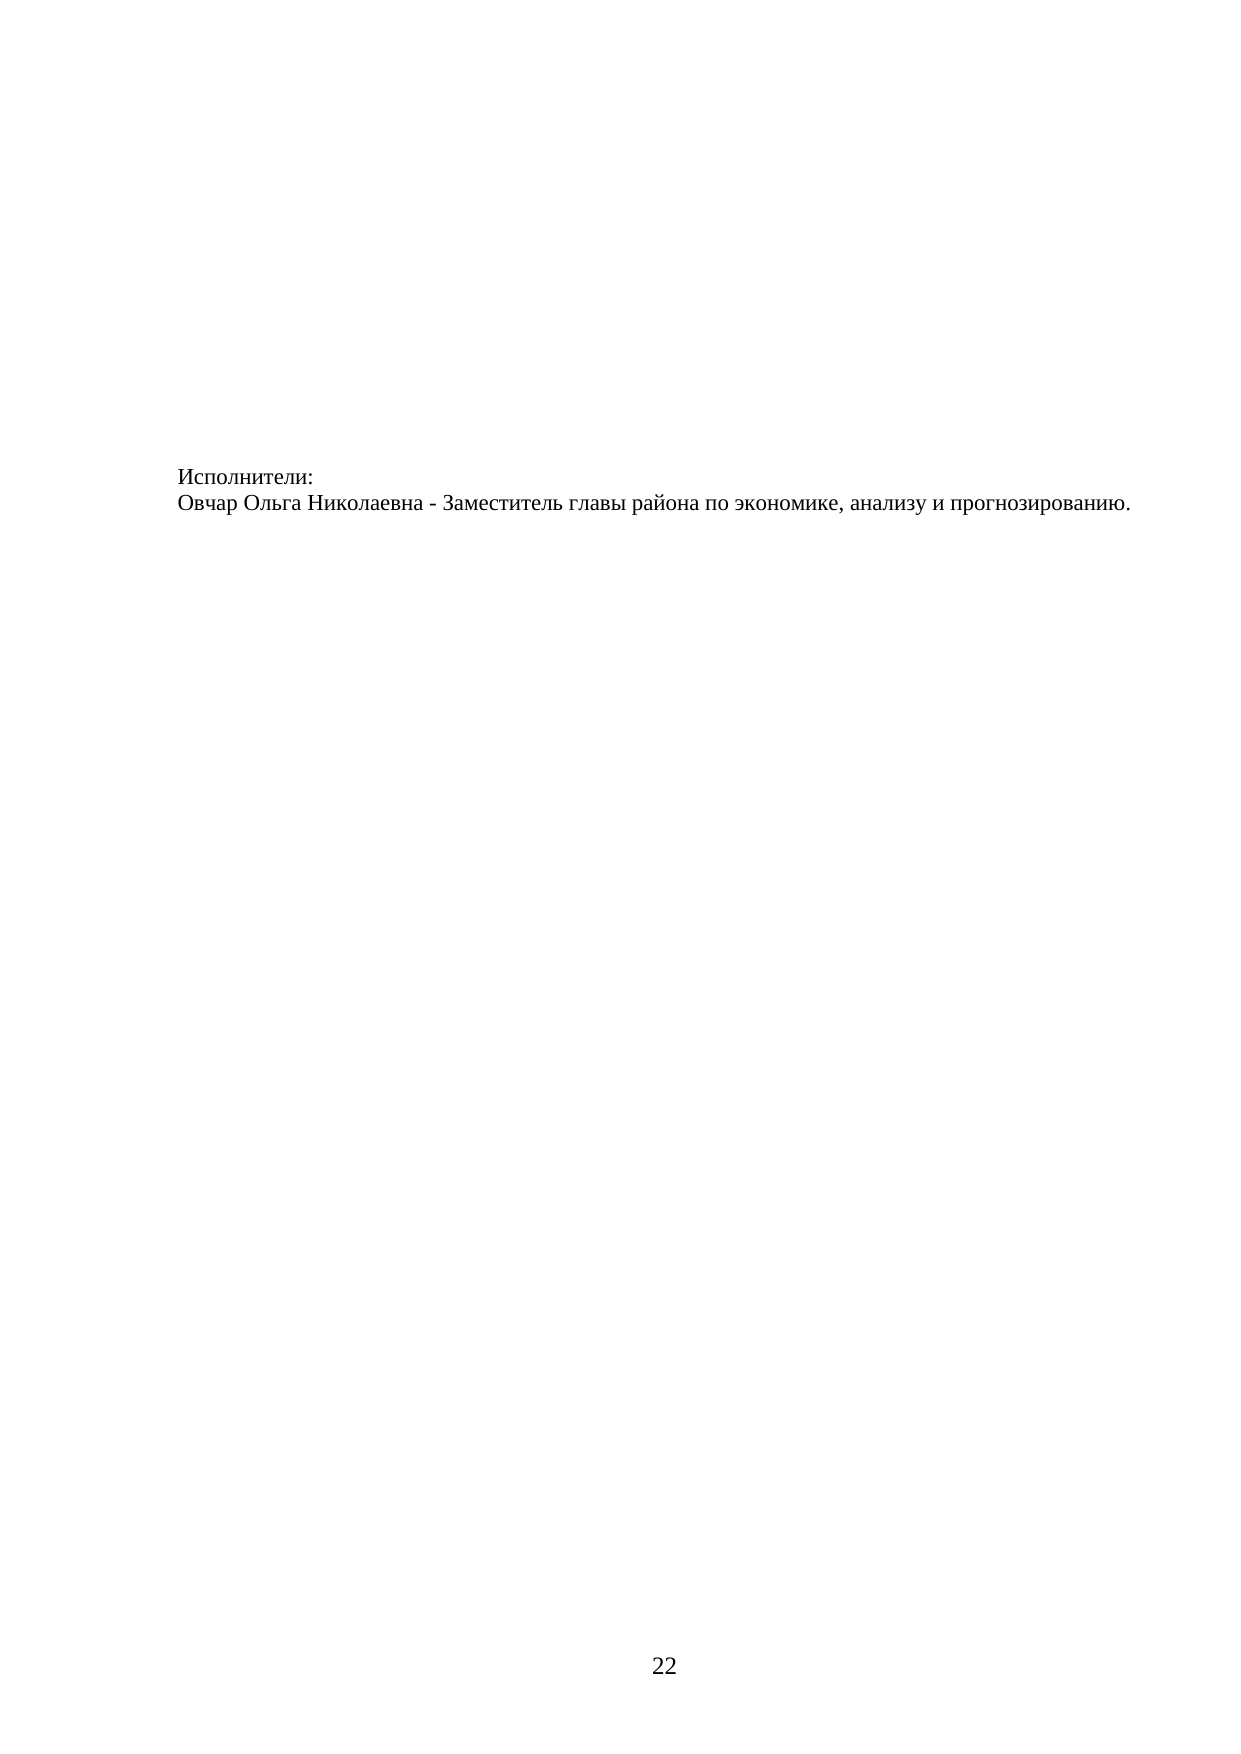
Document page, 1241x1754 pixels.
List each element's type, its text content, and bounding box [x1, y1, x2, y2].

text Исполнители: [177, 463, 1152, 489]
text Овчар Ольга Николаевна - Заместитель главы района по экономике, анализу и прогнозированию. [177, 489, 1152, 516]
